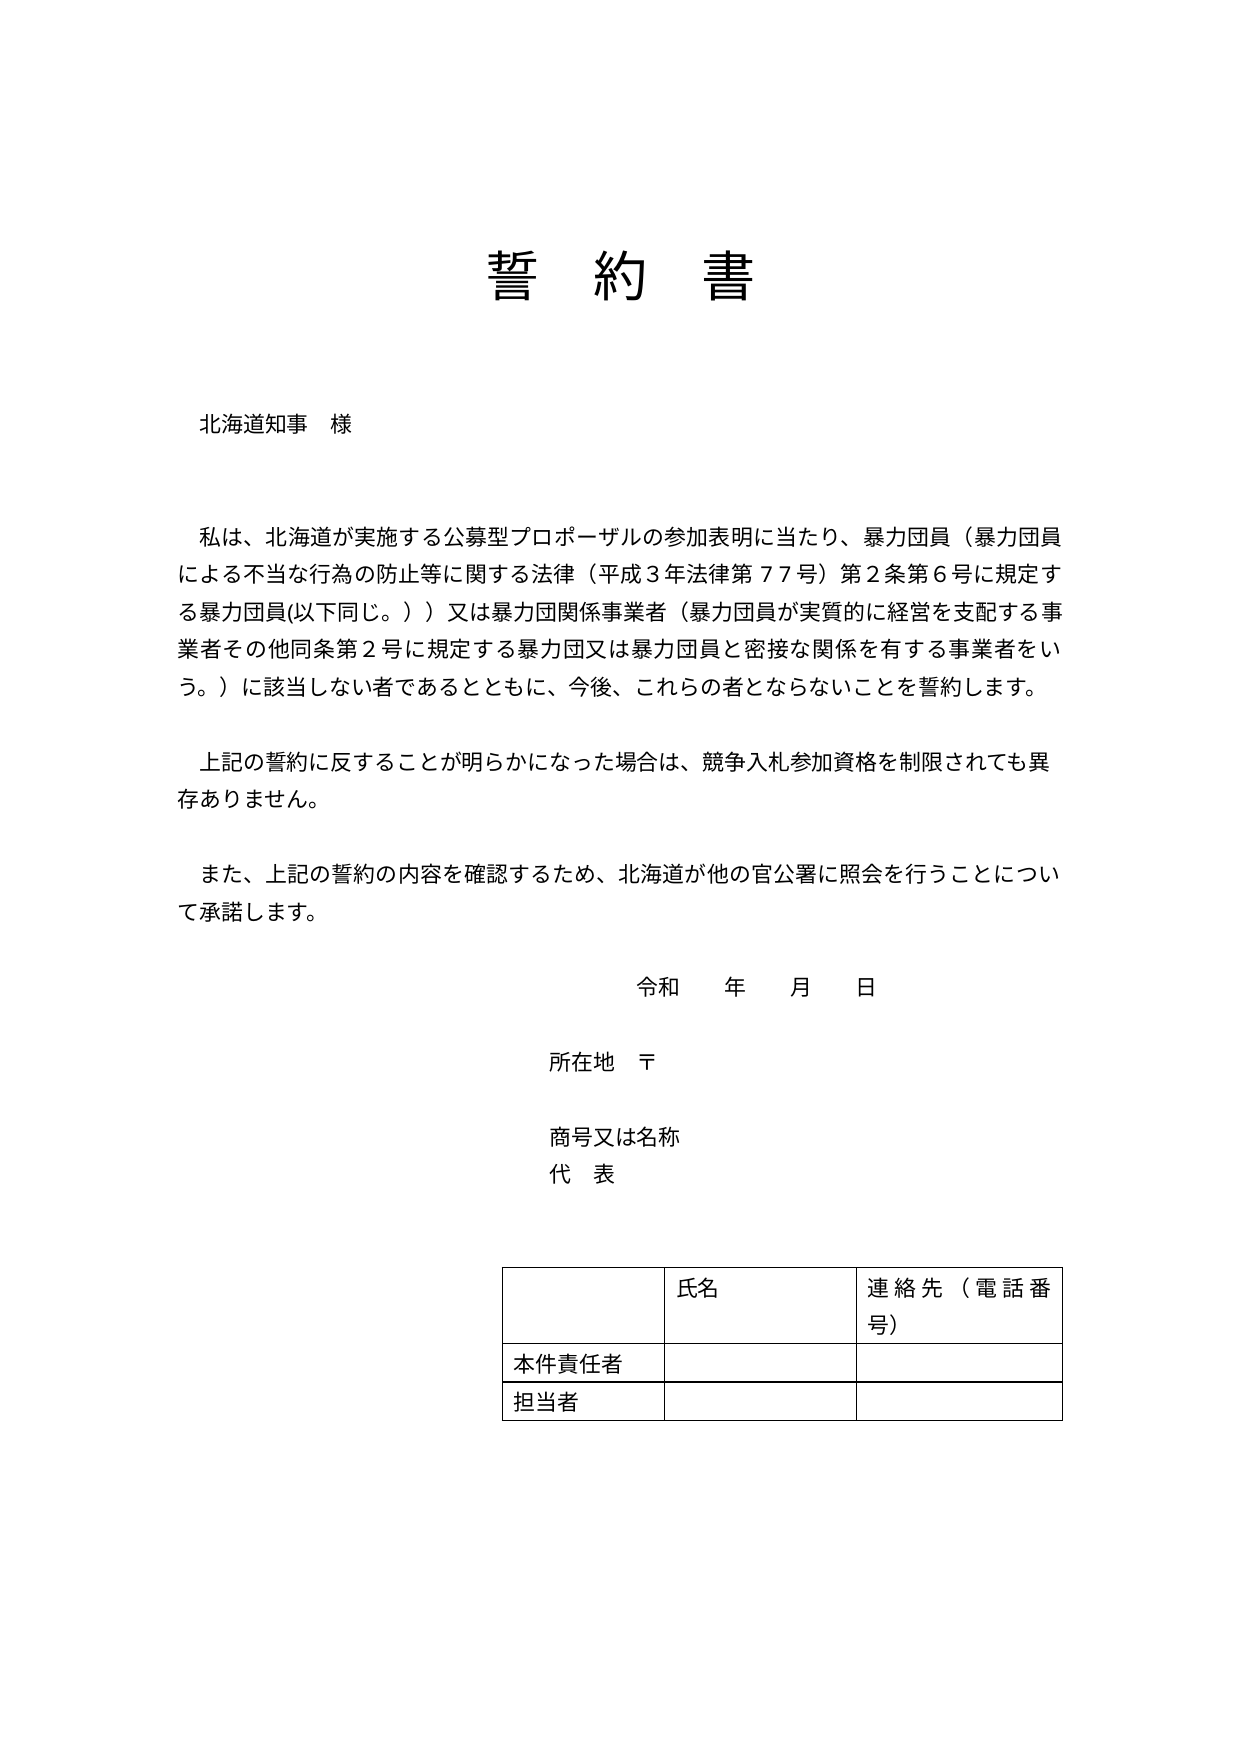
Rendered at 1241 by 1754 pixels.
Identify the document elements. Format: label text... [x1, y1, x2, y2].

text 誓 約 書 [177, 217, 1063, 329]
text 商号又は名称 [177, 1117, 1063, 1154]
text また、上記の誓約の内容を確認するため、北海道が他の官公署に照会を行うことについて承諾します。 [177, 854, 1063, 929]
table_cell 本件責任者 [503, 1344, 664, 1381]
table_header 連絡先（電話番号） [857, 1268, 1062, 1343]
table_cell [665, 1383, 856, 1420]
table_cell [857, 1383, 1062, 1420]
table_header [503, 1268, 664, 1343]
text 令和 年 月 日 [177, 967, 1063, 1004]
text 存ありません。 [177, 779, 1063, 817]
text 私は、北海道が実施する公募型プロポーザルの参加表明に当たり、暴力団員（暴力団員による不当な行為の防止等に関する法律（平成３年法律第7 7号）第２条第６号に規定する暴力団員(以下同じ。））又は暴力団関係事業者（暴力団員が実質的に経営を支配する事業者その他同条第２号に規定する暴力団又は暴力団員と密接な関係を有する事業者をいう。）に該当しない者であるとともに、今後、これらの者とならないことを誓約します。 [177, 517, 1063, 704]
table_header 氏名 [665, 1268, 856, 1343]
table_cell [857, 1344, 1062, 1381]
table_cell 担当者 [503, 1383, 664, 1420]
text 上記の誓約に反することが明らかになった場合は、競争入札参加資格を制限されても異 [177, 742, 1063, 779]
text 所在地 〒 [177, 1042, 1063, 1079]
text 北海道知事 様 [177, 404, 1063, 442]
table_cell [665, 1344, 856, 1381]
text 代 表 [177, 1154, 1063, 1192]
